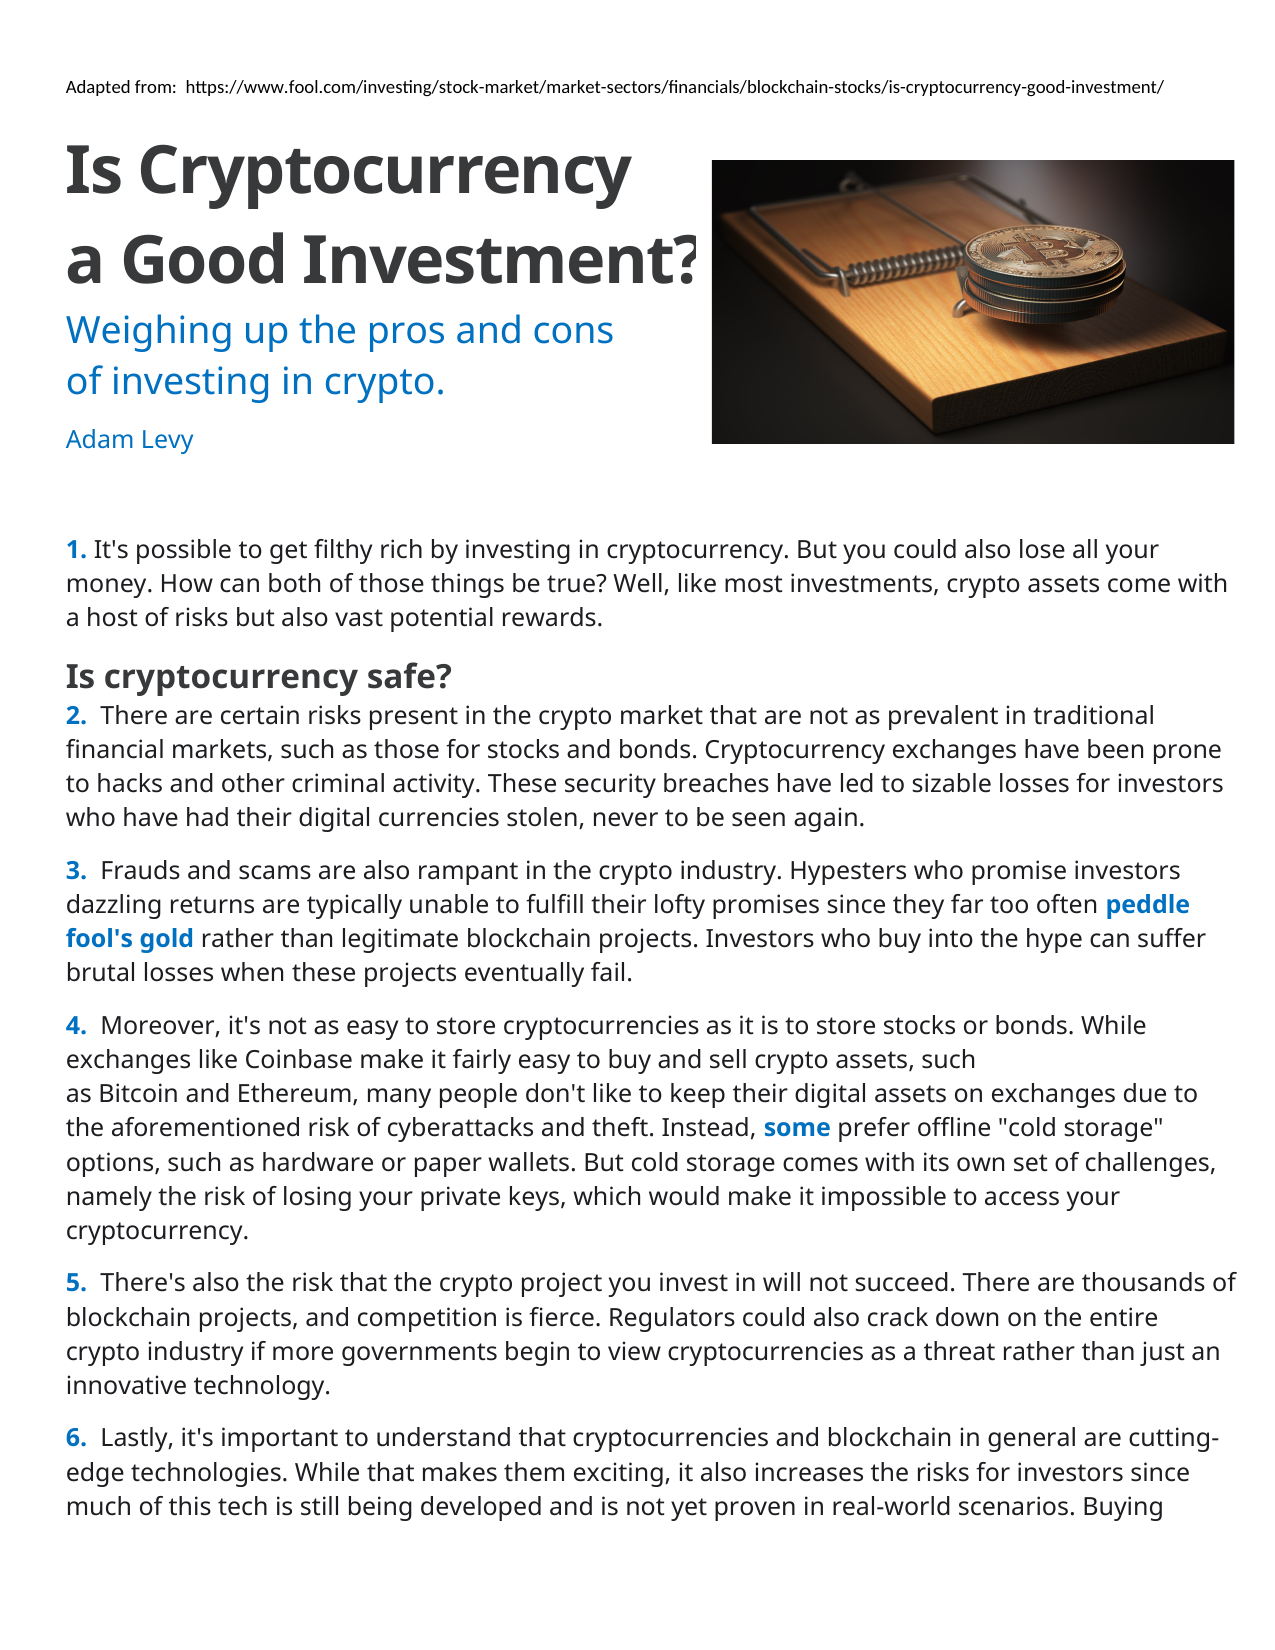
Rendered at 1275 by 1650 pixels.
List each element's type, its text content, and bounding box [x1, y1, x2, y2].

text Weighing up the pros and cons [66, 303, 696, 354]
text 1. It's possible to get filthy rich by investing in cryptocurrency. But you could also lose all your money. How can both of those things be true? Well, like most investments, crypto assets come with a host of risks but also vast potential rewards. [66, 532, 1237, 634]
text 3. Frauds and scams are also rampant in the crypto industry. Hypesters who promise investors dazzling returns are typically unable to fulfill their lofty promises since they far too often peddle fool's gold rather than legitimate blockchain projects. Investors who buy into the hype can suffer brutal losses when these projects eventually fail. [66, 853, 1237, 989]
text 2. There are certain risks present in the crypto market that are not as prevalent in traditional financial markets, such as those for stocks and bonds. Cryptocurrency exchanges have been prone to hacks and other criminal activity. These security breaches have led to sizable losses for investors who have had their digital currencies stolen, never to be seen again. [66, 698, 1237, 834]
subtitle Is cryptocurrency safe? [66, 652, 1237, 698]
text of investing in crypto. [66, 354, 696, 406]
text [66, 1420, 1237, 1522]
text 4. Moreover, it's not as easy to store cryptocurrencies as it is to store stocks or bonds. While exchanges like Coinbase make it fairly easy to buy and sell crypto assets, such as Bitcoin and Ethereum, many people don't like to keep their digital assets on exchanges due to the aforementioned risk of cyberattacks and theft. Instead, some prefer offline "cold storage" options, such as hardware or paper wallets. But cold storage comes with its own set of challenges, namely the risk of losing your private keys, which would make it impossible to access your cryptocurrency. [66, 1008, 1237, 1246]
text a Good Investment? [66, 213, 696, 303]
text Adam Levy [66, 421, 696, 455]
text 5. There's also the risk that the crypto project you invest in will not succeed. There are thousands of blockchain projects, and competition is fierce. Regulators could also crack down on the entire crypto industry if more governments begin to view cryptocurrencies as a threat rather than just an innovative technology. [66, 1265, 1237, 1401]
text Is Cryptocurrency [66, 122, 1237, 213]
